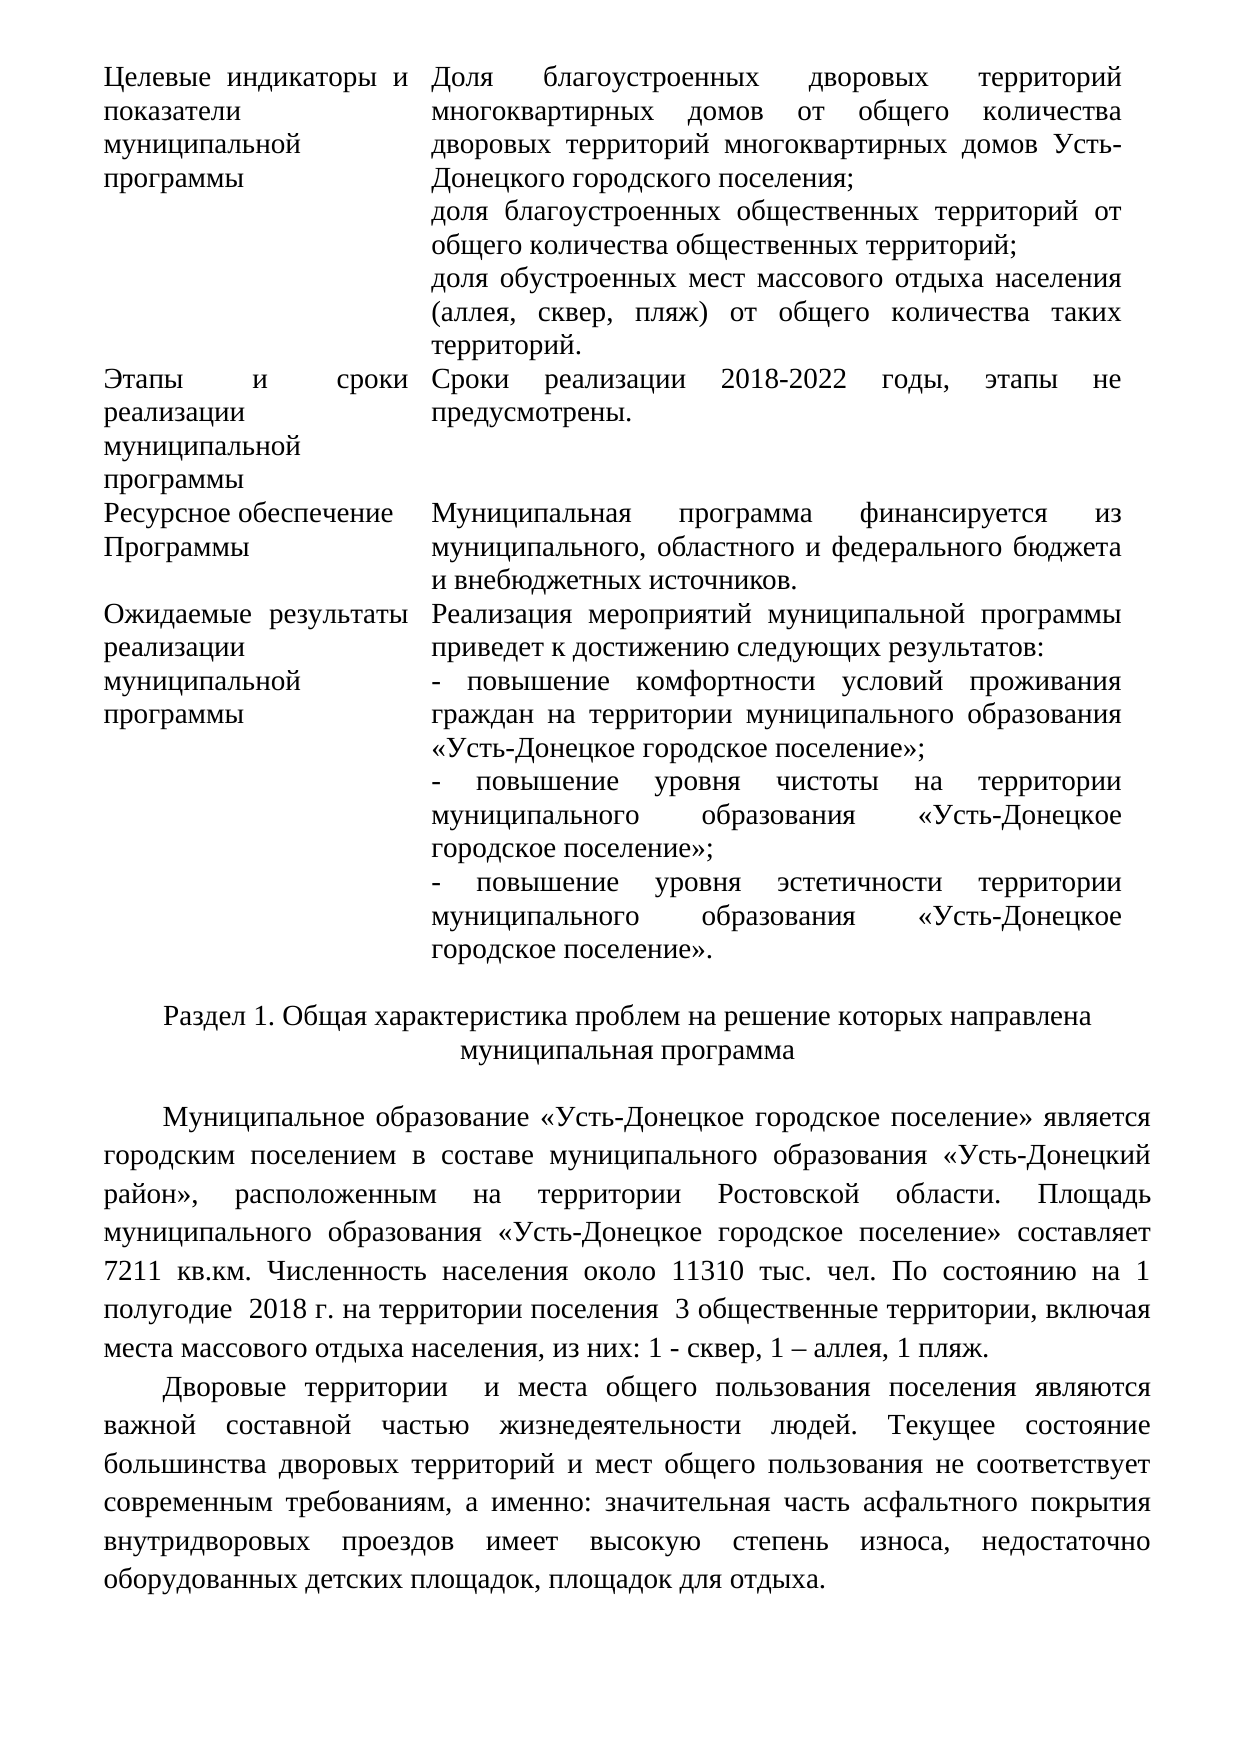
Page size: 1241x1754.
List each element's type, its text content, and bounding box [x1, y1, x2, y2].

table_cell Этапы и сроки реализации муниципальной программы [92, 361, 420, 495]
table_cell Муниципальная программа финансируется из муниципального, областного и федерального бюджета и внебюджетных источников. [420, 495, 1133, 596]
text Муниципальное образование «Усть-Донецкое городское поселение» является городским поселением в составе муниципального образования «Усть-Донецкий район», расположенным на территории Ростовской области. Площадь муниципального образования «Усть-Донецкое городское поселение» составляет 7211 кв.км. Численность населения около 11310 тыс. чел. По состоянию на 1 полугодие 2018 г. на территории поселения 3 общественные территории, включая места массового отдыха населения, из них: 1 - сквер, 1 – аллея, 1 пляж. [103, 1099, 1152, 1364]
table_cell Ресурсное обеспечение Программы [92, 495, 420, 596]
text Раздел 1. Общая характеристика проблем на решение которых направлена муниципальная программа [103, 998, 1152, 1065]
table_cell Реализация мероприятий муниципальной программы приведет к достижению следующих результатов: - повышение комфортности условий проживания граждан на территории муниципального образования «Усть-Донецкое городское поселение»; - повышение уровня чистоты на территории муниципального образования «Усть-Донецкое городское поселение»; - повышение уровня эстетичности территории муниципального образования «Усть-Донецкое городское поселение». [420, 596, 1133, 998]
table_cell Ожидаемые результаты реализации муниципальной программы [92, 596, 420, 998]
text Дворовые территории и места общего пользования поселения являются важной составной частью жизнедеятельности людей. Текущее состояние большинства дворовых территорий и мест общего пользования не соответствует современным требованиям, а именно: значительная часть асфальтного покрытия внутридворовых проездов имеет высокую степень износа, недостаточно оборудованных детских площадок, площадок для отдыха. [103, 1369, 1152, 1595]
table_cell Сроки реализации 2018-2022 годы, этапы не предусмотрены. [420, 361, 1133, 495]
table_cell Доля благоустроенных дворовых территорий многоквартирных домов от общего количества дворовых территорий многоквартирных домов Усть-Донецкого городского поселения; доля благоустроенных общественных территорий от общего количества общественных территорий; доля обустроенных мест массового отдыха населения (аллея, сквер, пляж) от общего количества таких территорий. [420, 59, 1133, 361]
table_cell Целевые индикаторы и показатели муниципальной программы [92, 59, 420, 361]
